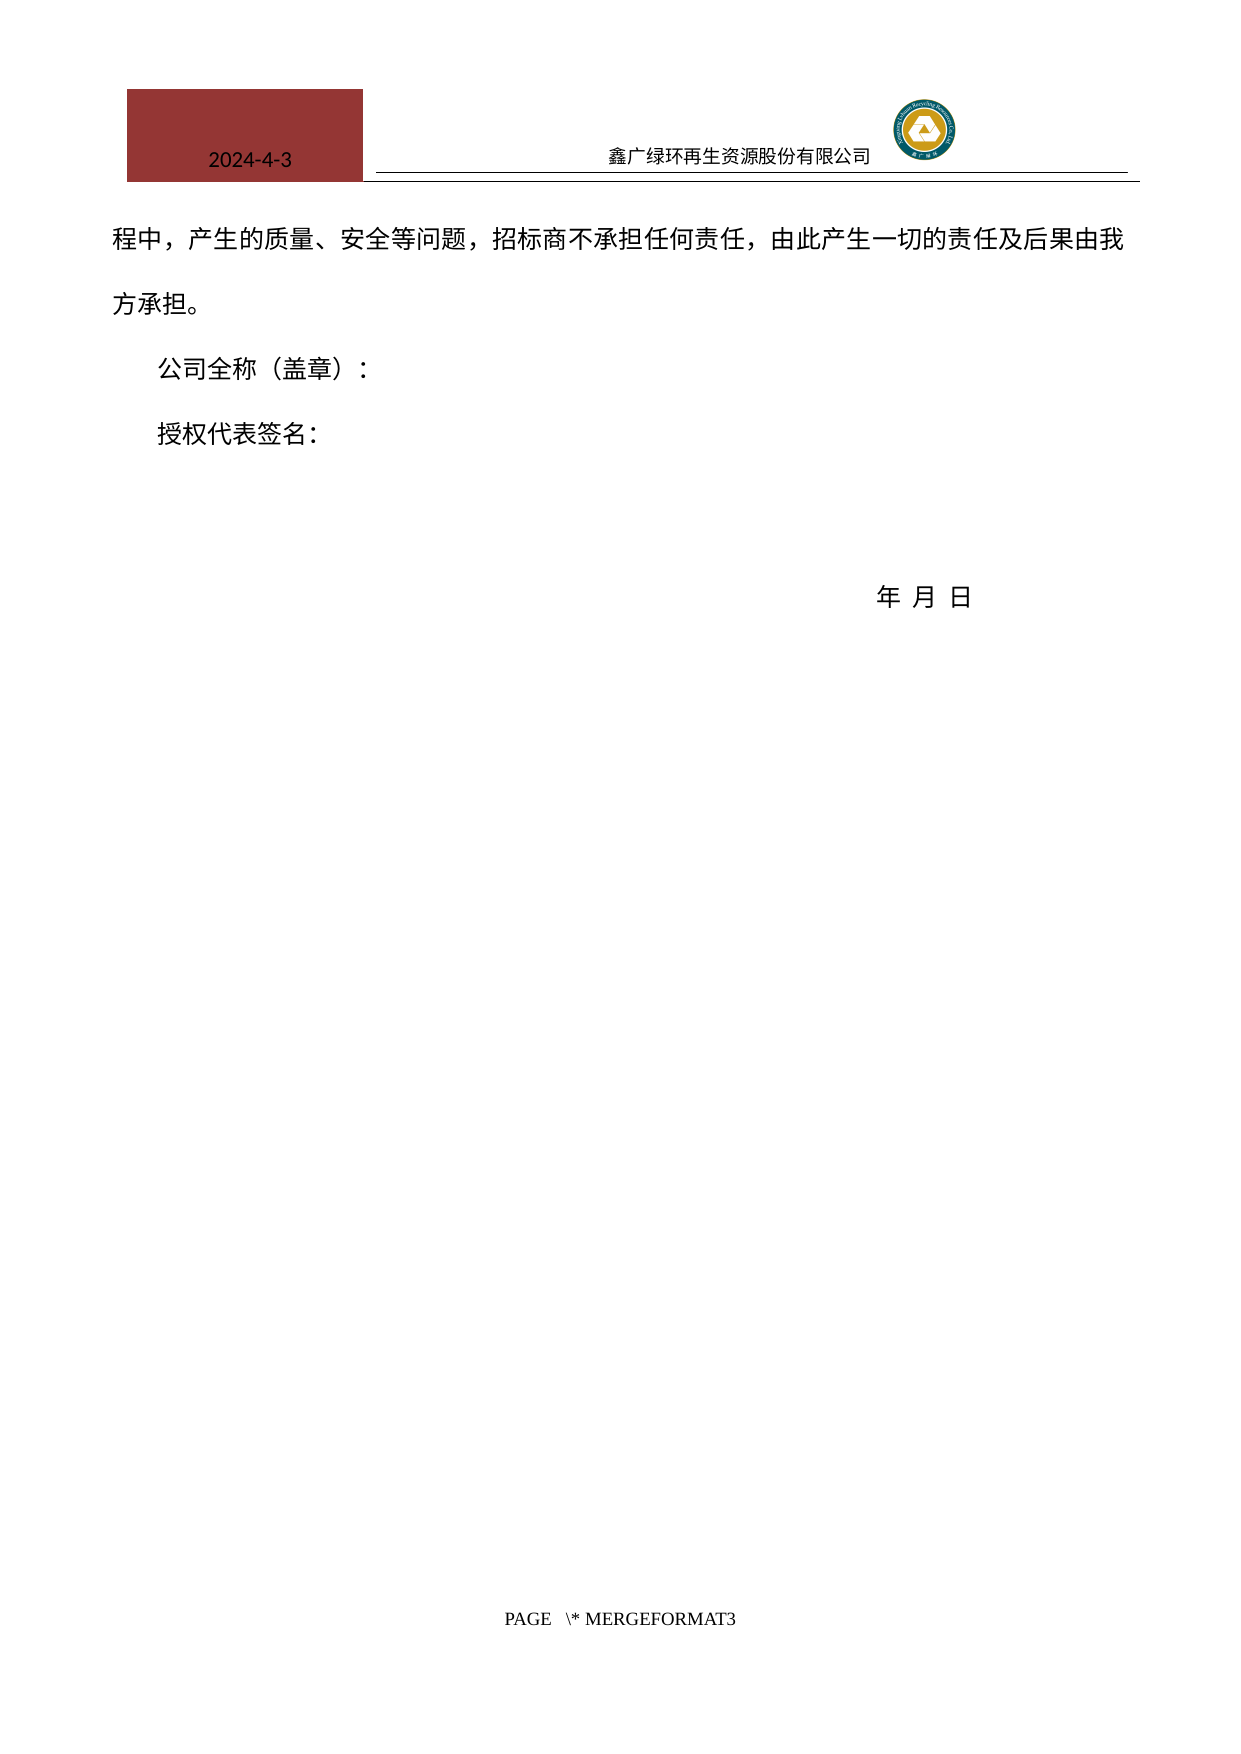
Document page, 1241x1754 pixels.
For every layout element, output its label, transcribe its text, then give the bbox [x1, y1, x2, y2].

picture [892, 96, 959, 164]
text 我方自愿放弃本次招标现场看货的权利，如我方中标，对标的拆解物无异议；在处置过程中，产生的质量、安全等问题，招标商不承担任何责任，由此产生一切的责任及后果由我方承担。 [112, 205, 1128, 335]
text 授权代表签名： [112, 400, 1128, 465]
text 公司全称（盖章）： [112, 335, 1128, 400]
text 年 月 日 [112, 563, 1128, 628]
